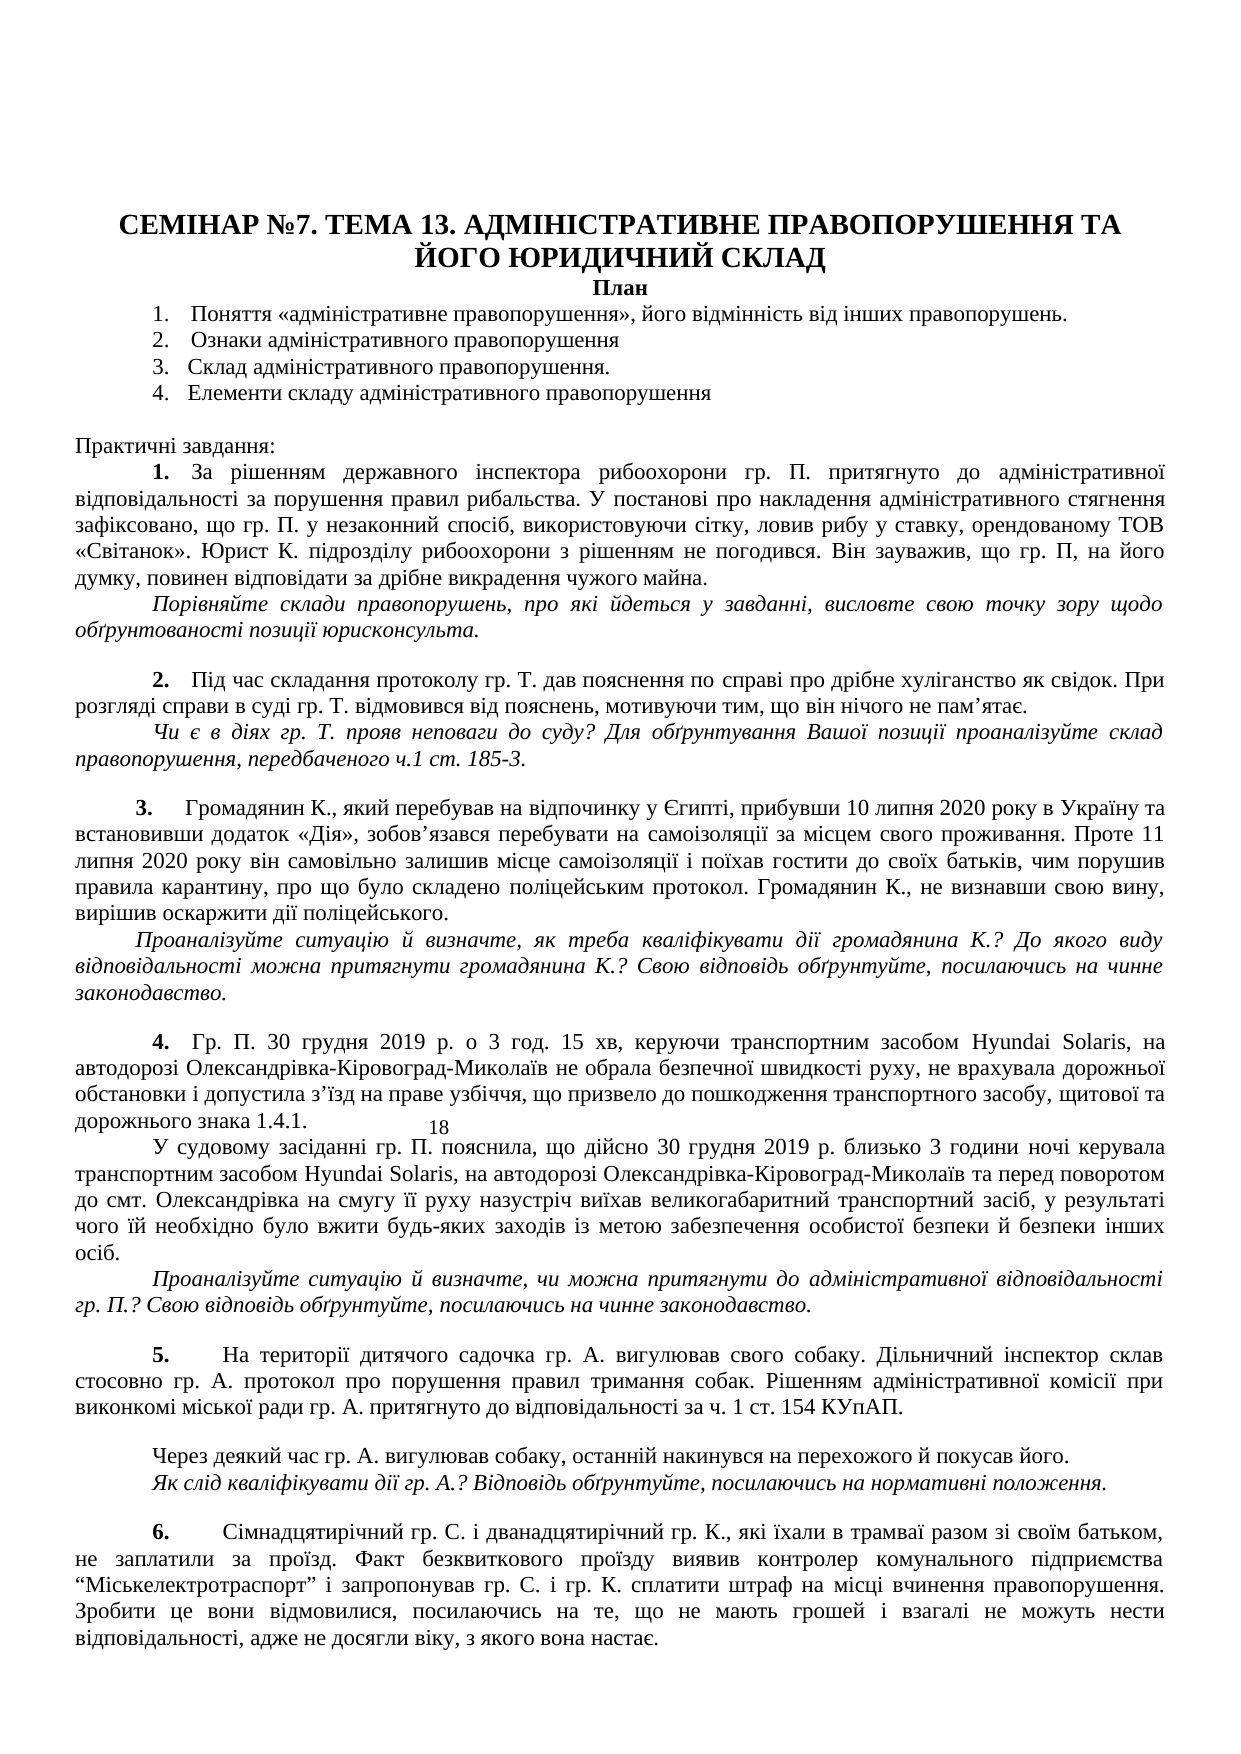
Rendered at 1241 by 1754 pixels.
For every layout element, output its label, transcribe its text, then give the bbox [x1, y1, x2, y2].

list Поняття «адміністративне правопорушення», його відмінність від інших правопорушень. [75, 300, 1165, 327]
list Сімнадцятирічний гр. С. і дванадцятирічний гр. К., які їхали в трамваї разом зі своїм батьком, не заплатили за проїзд. Факт безквиткового проїзду виявив контролер комунального підприємства “Міськелектротраспорт” і запропонував гр. С. і гр. К. сплатити штраф на місці вчинення правопорушення. Зробити це вони відмовилися, посилаючись на те, що не мають грошей і взагалі не можуть нести відповідальності, адже не досягли віку, з якого вона настає. [75, 1518, 1165, 1650]
text Порівняйте склади правопорушень, про які йдеться у завданні, висловте свою точку зору щодо обґрунтованості позиції юрисконсульта. [75, 590, 1165, 643]
list Під час складання протоколу гр. Т. дав пояснення по справі про дрібне хуліганство як свідок. При розгляді справи в суді гр. Т. відмовився від пояснень, мотивуючи тим, що він нічого не пам’ятає. [75, 666, 1165, 718]
list Склад адміністративного правопорушення. [75, 353, 1165, 379]
text СЕМІНАР №7. ТЕМА 13. АДМІНІСТРАТИВНЕ ПРАВОПОРУШЕННЯ ТА ЙОГО ЮРИДИЧНИЙ СКЛАД [75, 207, 1165, 274]
list За рішенням державного інспектора рибоохорони гр. П. притягнуто до адміністративної відповідальності за порушення правил рибальства. У постанові про накладення адміністративного стягнення зафіксовано, що гр. П. у незаконний спосіб, використовуючи сітку, ловив рибу у ставку, орендованому ТОВ «Світанок». Юрист К. підрозділу рибоохорони з рішенням не погодився. Він зауважив, що гр. П, на його думку, повинен відповідати за дрібне викрадення чужого майна. [75, 458, 1165, 590]
list На території дитячого садочка гр. А. вигулював свого собаку. Дільничний інспектор склав стосовно гр. А. протокол про порушення правил тримання собак. Рішенням адміністративної комісії при виконкомі міської ради гр. А. притягнуто до відповідальності за ч. 1 ст. 154 КУпАП. [75, 1341, 1165, 1420]
list Елементи складу адміністративного правопорушення [75, 379, 1165, 406]
list Ознаки адміністративного правопорушення [75, 327, 1165, 353]
text Через деякий час гр. А. вигулював собаку, останній накинувся на перехожого й покусав його. [75, 1443, 1165, 1469]
list Громадянин К., який перебував на відпочинку у Єгипті, прибувши 10 липня 2020 року в Україну та встановивши додаток «Дія», зобов’язався перебувати на самоізоляції за місцем свого проживання. Проте 11 липня 2020 року він самовільно залишив місце самоізоляції і поїхав гостити до своїх батьків, чим порушив правила карантину, про що було складено поліцейським протокол. Громадянин К., не визнавши свою вину, вирішив оскаржити дії поліцейського. [75, 794, 1165, 926]
text Практичні завдання: [75, 432, 1165, 458]
list Гр. П. 30 грудня 2019 р. о 3 год. 15 хв, керуючи транспортним засобом Hyundai Solaris, на автодорозі Олександрівка-Кіровоград-Миколаїв не обрала безпечної швидкості руху, не врахувала дорожньої обстановки і допустила з’їзд на праве узбіччя, що призвело до пошкодження транспортного засобу, щитової та дорожнього знака 1.4.1. [75, 1028, 1165, 1133]
text У судовому засіданні гр. П. пояснила, що дійсно 30 грудня 2019 р. близько 3 години ночі керувала транспортним засобом Hyundai Solaris, на автодорозі Олександрівка-Кіровоград-Миколаїв та перед поворотом до смт. Олександрівка на смугу її руху назустріч виїхав великогабаритний транспортний засіб, у результаті чого їй необхідно було вжити будь-яких заходів із метою забезпечення особистої безпеки й безпеки інших осіб. [75, 1133, 1165, 1265]
text Проаналізуйте ситуацію й визначте, як треба кваліфікувати дії громадянина К.? До якого виду відповідальності можна притягнути громадянина К.? Свою відповідь обґрунтуйте, посилаючись на чинне законодавство. [75, 926, 1165, 1005]
text Проаналізуйте ситуацію й визначте, чи можна притягнути до адміністративної відповідальності гр. П.? Свою відповідь обґрунтуйте, посилаючись на чинне законодавство. [75, 1265, 1165, 1318]
text Як слід кваліфікувати дії гр. А.? Відповідь обґрунтуйте, посилаючись на нормативні положення. [75, 1469, 1165, 1495]
text Чи є в діях гр. Т. прояв неповаги до суду? Для обґрунтування Вашої позиції проаналізуйте склад правопорушення, передбаченого ч.1 ст. 185-3. [75, 718, 1165, 771]
text План [75, 274, 1165, 300]
